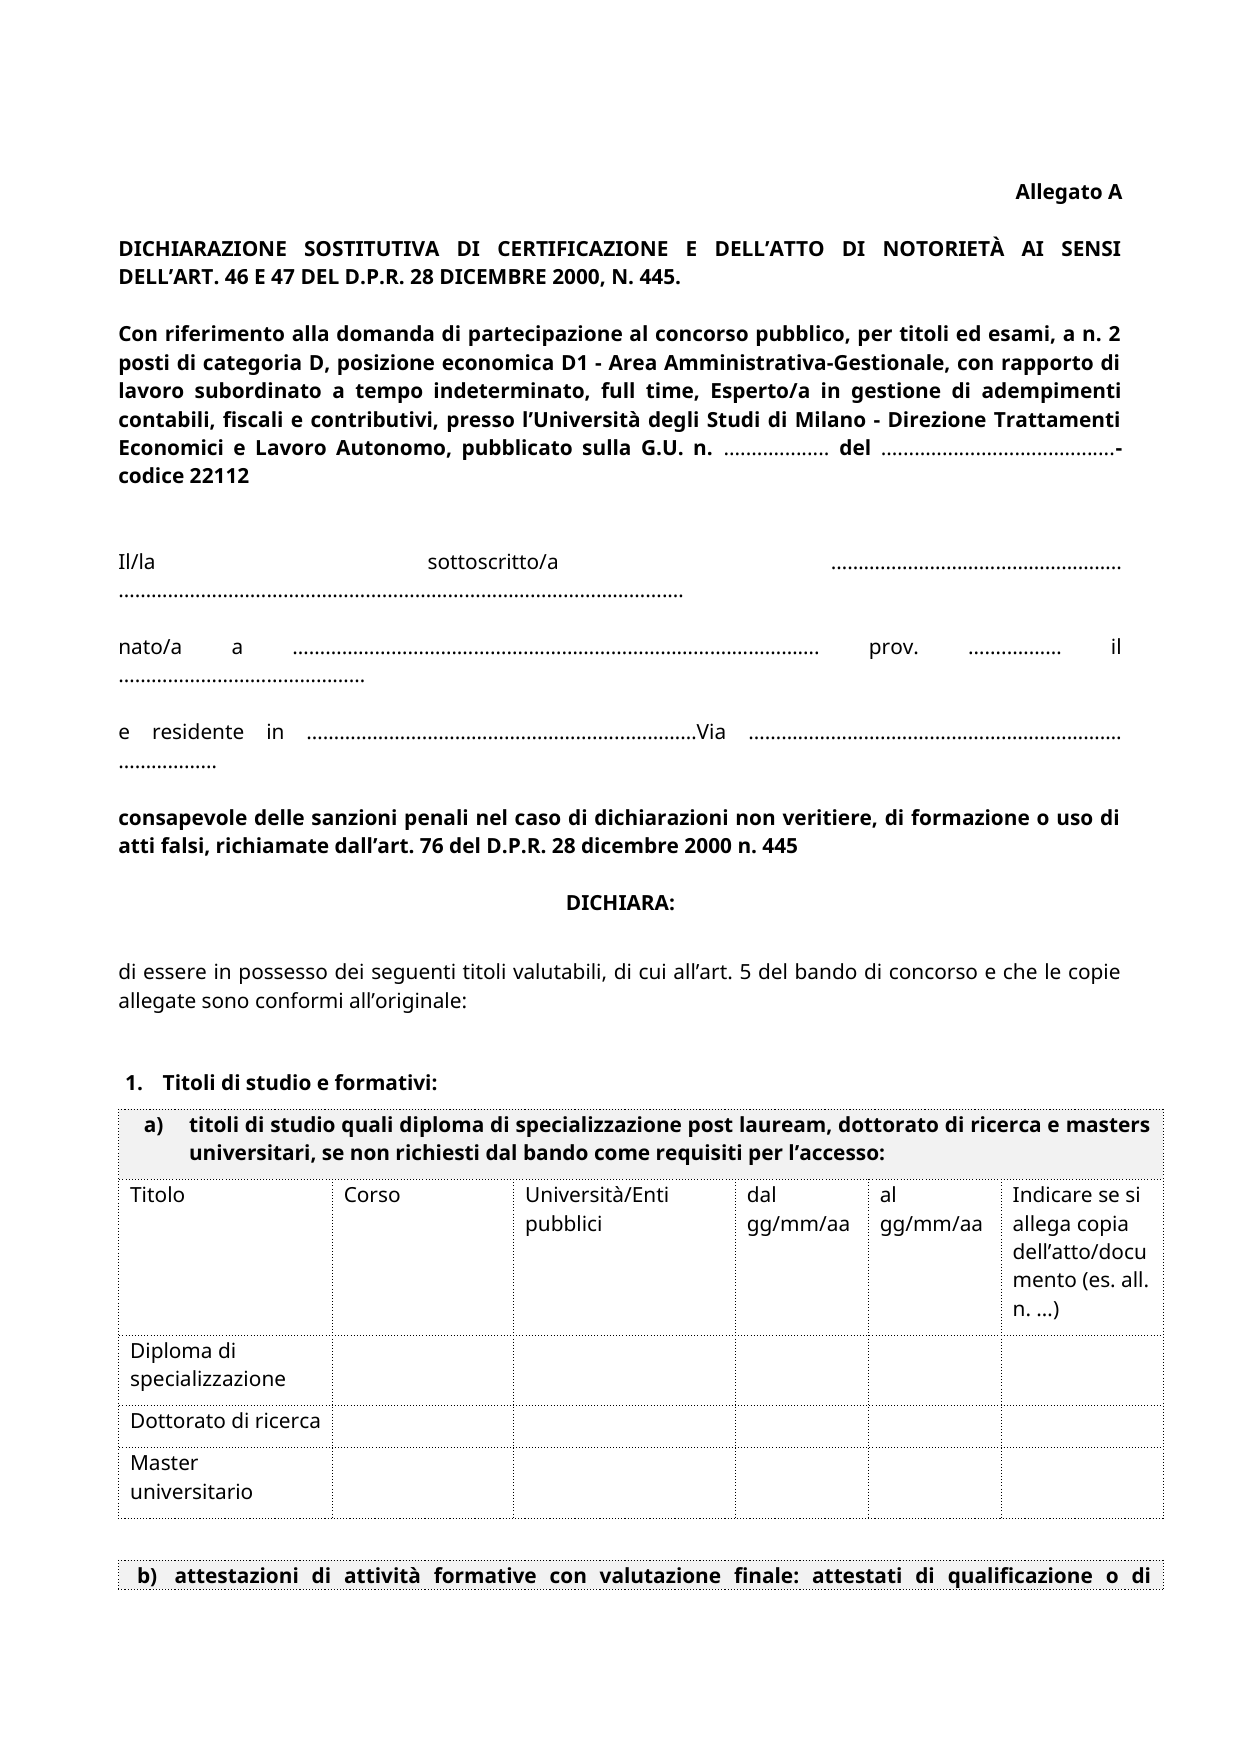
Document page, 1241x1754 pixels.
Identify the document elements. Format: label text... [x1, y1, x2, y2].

text e residente in ………………………………….……………....…………Via …………………………….…………………………….……………… [118, 717, 1122, 774]
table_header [119, 1560, 1163, 1589]
table_cell [735, 1405, 868, 1447]
list Allegato A [118, 177, 1122, 206]
text consapevole delle sanzioni penali nel caso di dichiarazioni non veritiere, di formazione o uso di atti falsi, richiamate dall’art. 76 del D.P.R. 28 dicembre 2000 n. 445 [118, 803, 1122, 860]
table_cell Università/Enti pubblici [514, 1179, 735, 1335]
table_cell dal gg/mm/aa [735, 1179, 868, 1335]
table_cell al gg/mm/aa [868, 1179, 1001, 1335]
table_cell [1001, 1335, 1163, 1405]
list Titoli di studio e formativi: [125, 1068, 1122, 1096]
table_cell [735, 1447, 868, 1518]
table_cell [332, 1335, 514, 1405]
text DICHIARAZIONE SOSTITUTIVA DI CERTIFICAZIONE E DELL’ATTO DI NOTORIETÀ AI SENSI DELL’ART. 46 E 47 DEL D.P.R. 28 DICEMBRE 2000, N. 445. [118, 234, 1122, 291]
table_cell [868, 1335, 1001, 1405]
text di essere in possesso dei seguenti titoli valutabili, di cui all’art. 5 del bando di concorso e che le copie allegate sono conformi all’originale: [118, 957, 1122, 1014]
table_cell [514, 1335, 735, 1405]
text nato/a a ……………………………………….…………………………….……………. prov. ……..……… il ……………………………………… [118, 632, 1122, 689]
table_cell [1001, 1405, 1163, 1447]
table_cell [1001, 1447, 1163, 1518]
text Con riferimento alla domanda di partecipazione al concorso pubblico, per titoli ed esami, a n. 2 posti di categoria D, posizione economica D1 - Area Amministrativa-Gestionale, con rapporto di lavoro subordinato a tempo indeterminato, full time, Esperto/a in gestione di adempimenti contabili, fiscali e contributivi, presso l’Università degli Studi di Milano - Direzione Trattamenti Economici e Lavoro Autonomo, pubblicato sulla G.U. n. ................... del ..........................................- codice 22112 [118, 319, 1122, 490]
text DICHIARA: [118, 888, 1122, 917]
table_cell [332, 1405, 514, 1447]
table_cell Indicare se si allega copia dell’atto/documento (es. all. n. …) [1001, 1179, 1163, 1335]
table_cell [868, 1405, 1001, 1447]
table_cell Diploma di specializzazione [119, 1335, 332, 1405]
table_cell Titolo [119, 1179, 332, 1335]
table_cell [332, 1447, 514, 1518]
table_cell Master universitario [119, 1447, 332, 1518]
table_cell [514, 1405, 735, 1447]
table_cell Dottorato di ricerca [119, 1405, 332, 1447]
table_cell [868, 1447, 1001, 1518]
table_cell [514, 1447, 735, 1518]
table_cell Corso [332, 1179, 514, 1335]
text Il/la sottoscritto/a ……………………………………………..……………………………………………………………………………………….… [118, 547, 1122, 604]
table_header titoli di studio quali diploma di specializzazione post lauream, dottorato di ricerca e masters universitari, se non richiesti dal bando come requisiti per l’accesso: [119, 1109, 1163, 1179]
table_cell [735, 1335, 868, 1405]
